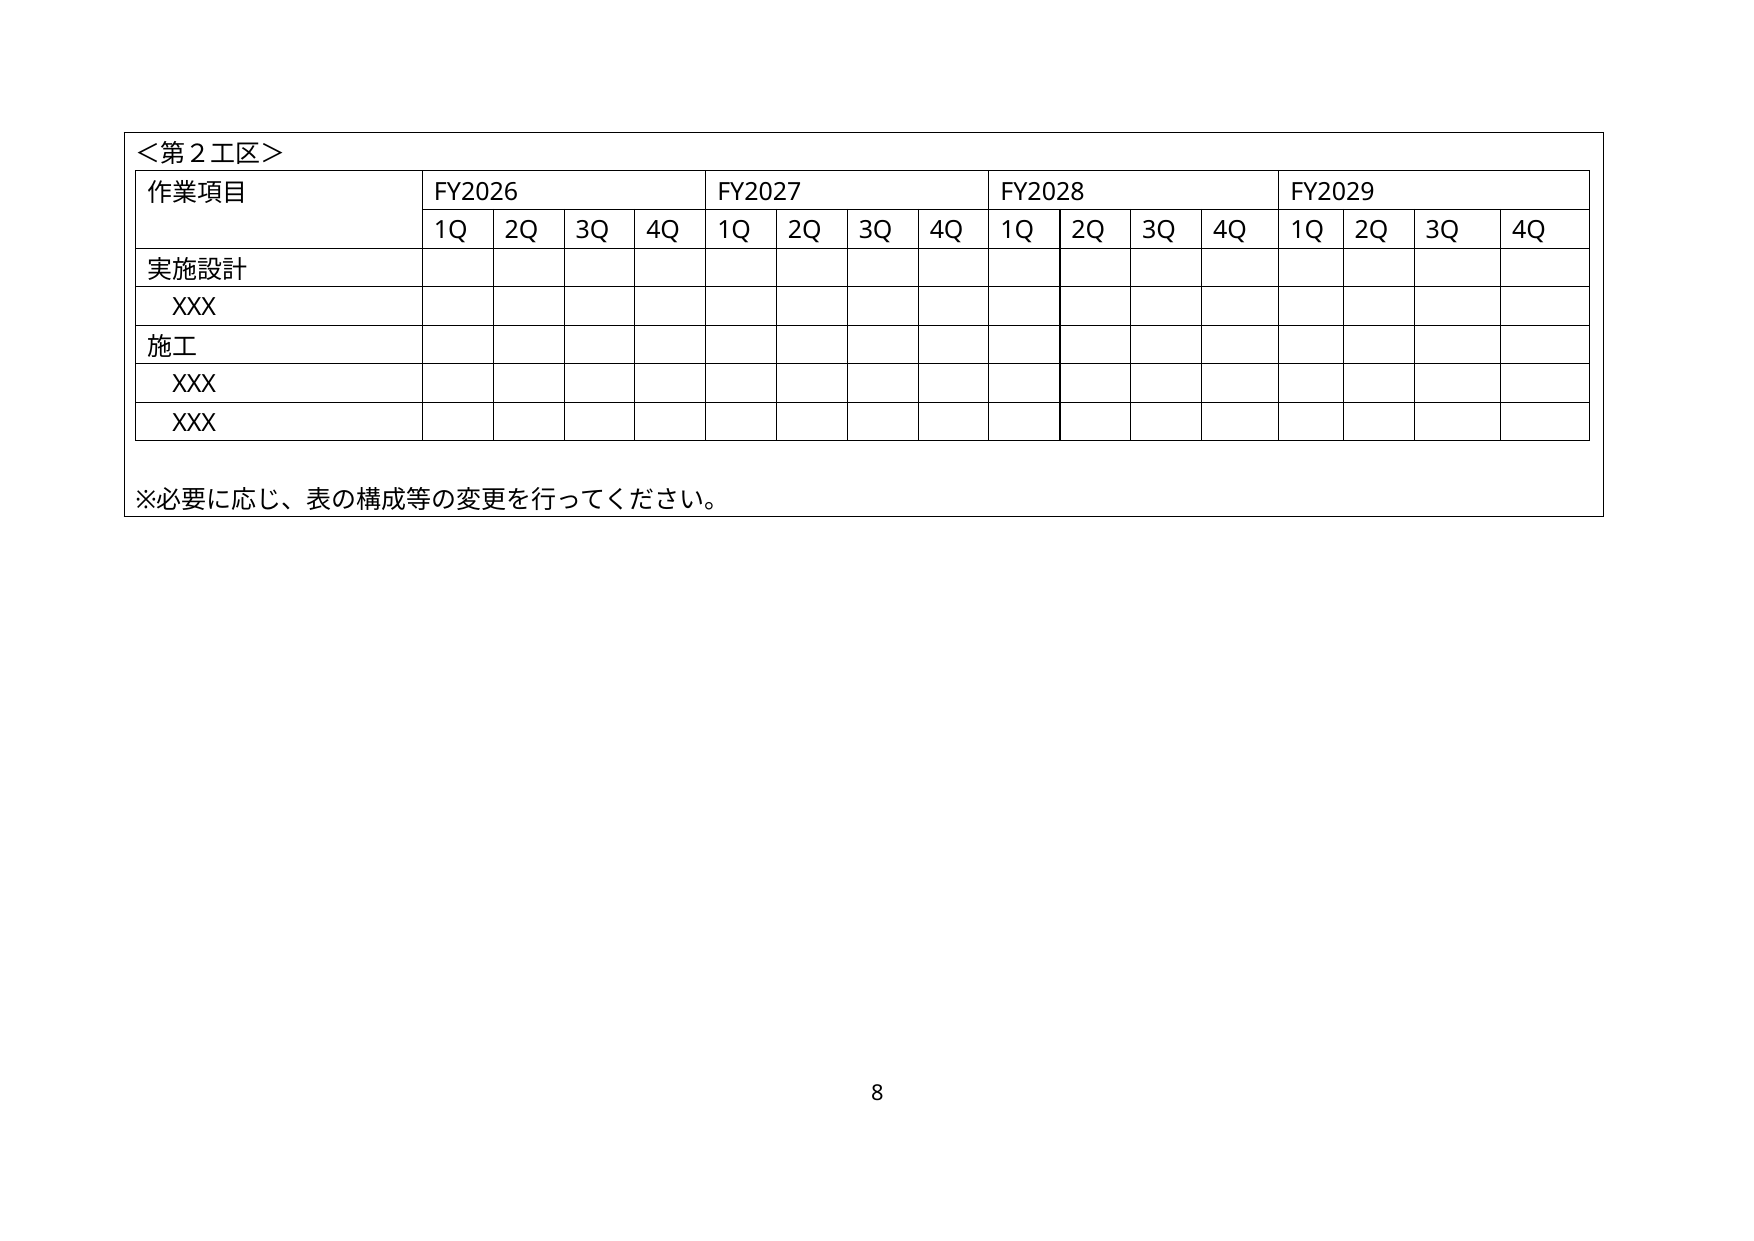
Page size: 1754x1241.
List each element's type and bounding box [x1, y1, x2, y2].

table_cell [125, 133, 1603, 516]
